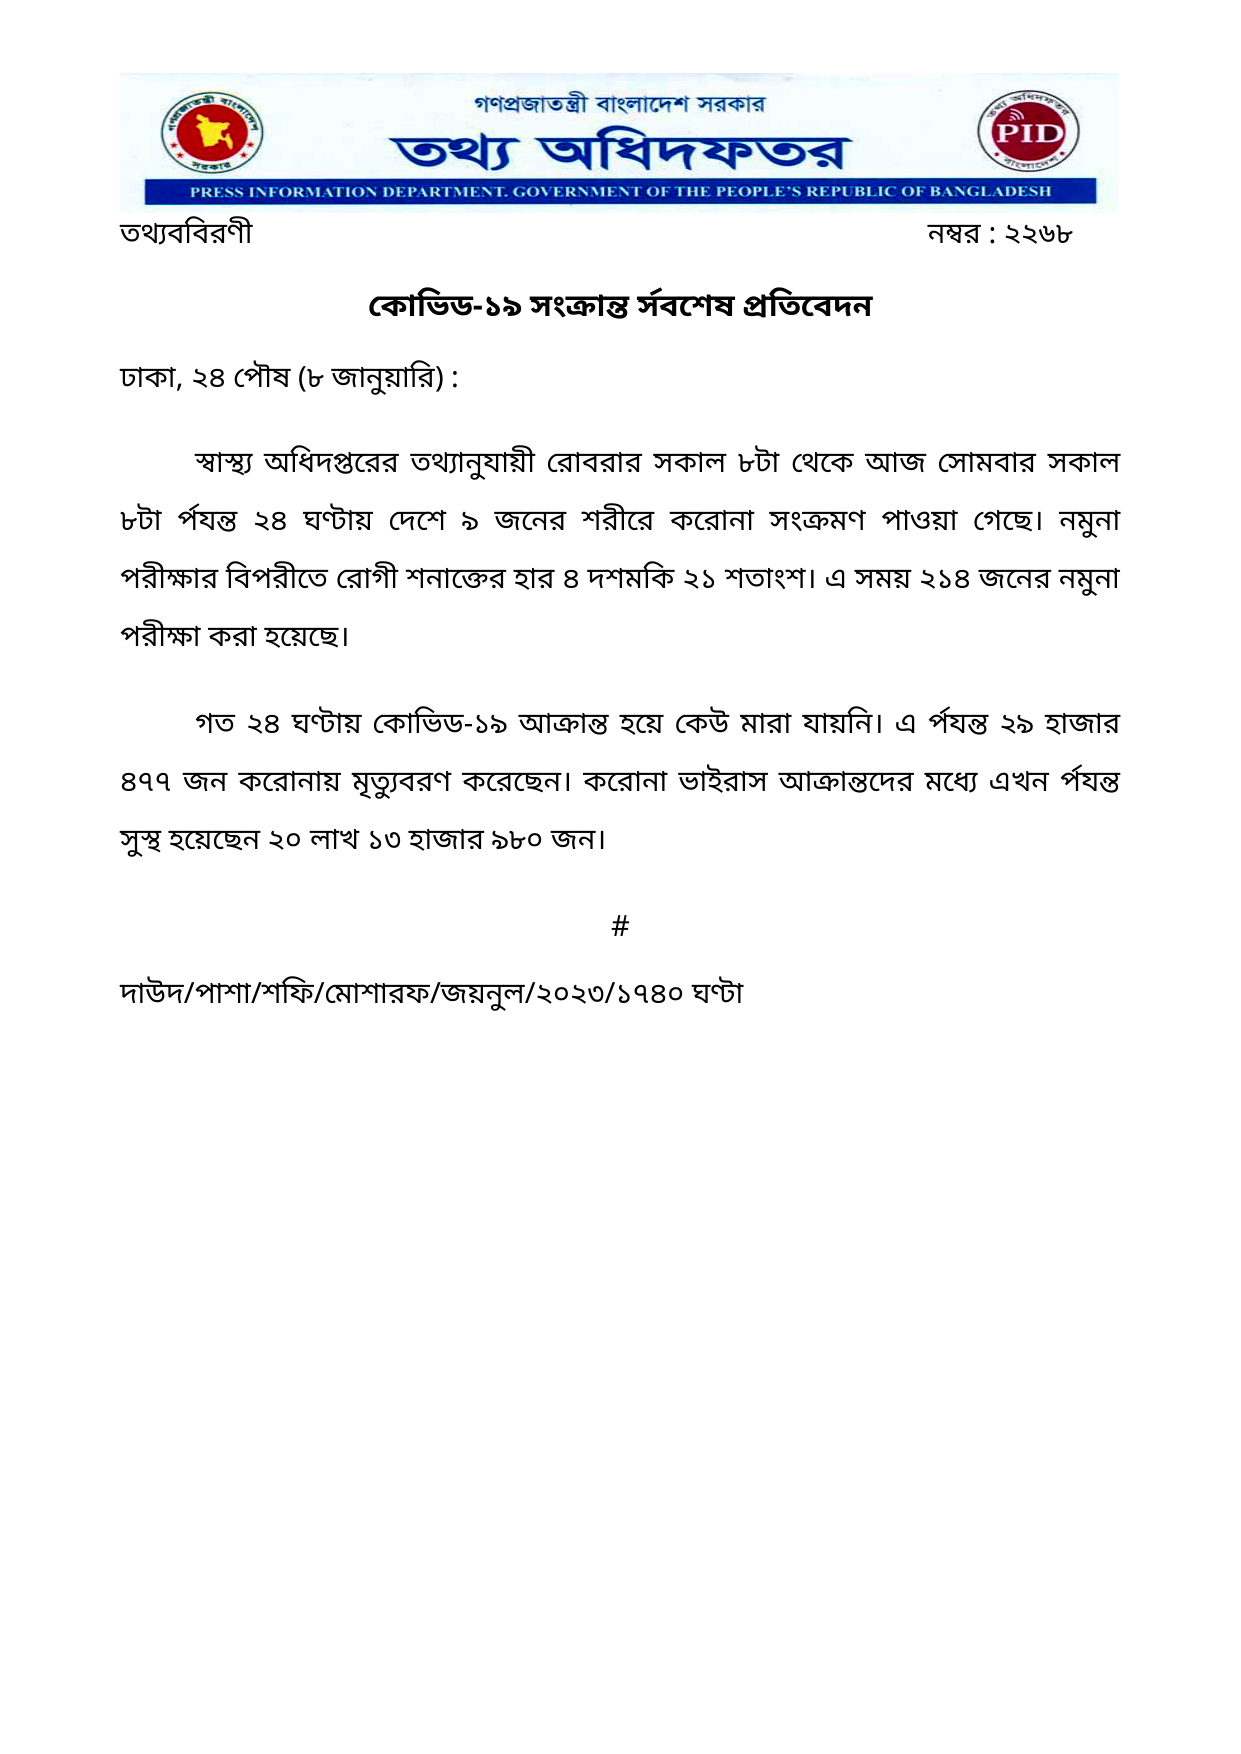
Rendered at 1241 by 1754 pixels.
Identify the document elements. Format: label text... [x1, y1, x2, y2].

text দাউদ/পাশা/শফি/মোশারফ/জয়নুল/২০২৩/১৭৪০ ঘণ্টা [120, 972, 1120, 1015]
text # [120, 906, 1120, 945]
text ঢাকা, ২৪ পৌষ (৮ জানুয়ারি) : [120, 356, 1120, 399]
text স্বাস্থ্য অধিদপ্তরের তথ্যানুযায়ী রোবরার সকাল ৮টা থেকে আজ সোমবার সকাল ৮টা র্পযন্ত ২৪ ঘণ্টায় দেশে ৯ জনের শরীরে করোনা সংক্রমণ পাওয়া গেছে। নমুনা পরীক্ষার বিপরীতে রোগী শনাক্তের হার ৪ দশমকি ২১ শতাংশ। এ সময় ২১৪ জনের নমুনা পরীক্ষা করা হয়েছে। [120, 446, 1120, 658]
text কোভিড-১৯ সংক্রান্ত র্সবশেষ প্রতিবেদন [120, 282, 1120, 329]
text তথ্যববিরণী নম্বর : ২২৬৮ [120, 212, 1120, 255]
text গত ২৪ ঘণ্টায় কোভিড-১৯ আক্রান্ত হয়ে কেউ মারা যায়নি। এ র্পযন্ত ২৯ হাজার ৪৭৭ জন করোনায় মৃত্যুবরণ করেছেন। করোনা ভাইরাস আক্রান্তদের মধ্যে এখন র্পযন্ত সুস্থ হয়েছেন ২০ লাখ ১৩ হাজার ৯৮০ জন। [120, 703, 1120, 861]
